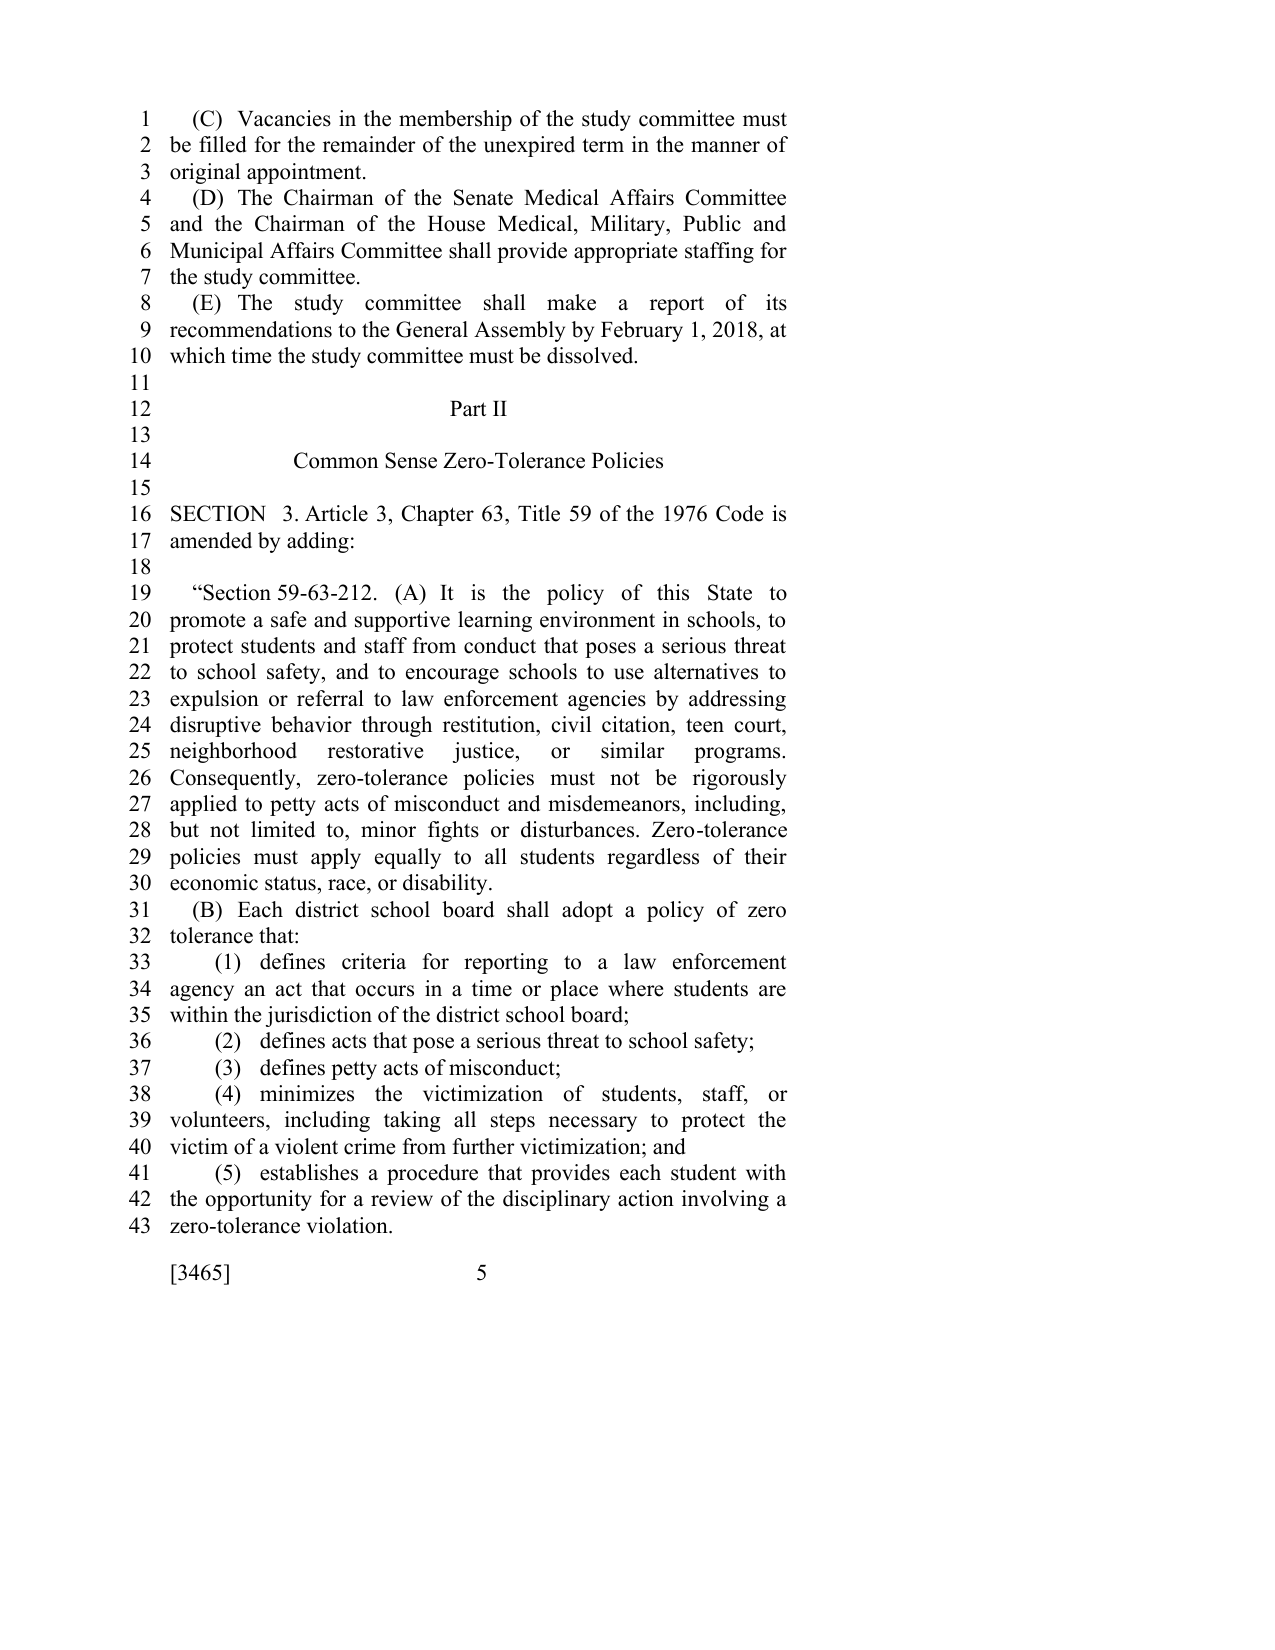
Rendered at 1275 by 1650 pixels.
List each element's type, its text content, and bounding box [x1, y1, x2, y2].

text Common Sense Zero-Tolerance Policies [169, 448, 787, 474]
text (E) The study committee shall make a report of its recommendations to the General Assembly by February 1, 2018, at which time the study committee must be dissolved. [169, 289, 787, 368]
text SECTION 3. Article 3, Chapter 63, Title 59 of the 1976 Code is amended by adding: [169, 500, 787, 553]
text (D) The Chairman of the Senate Medical Affairs Committee and the Chairman of the House Medical, Military, Public and Municipal Affairs Committee shall provide appropriate staffing for the study committee. [169, 184, 787, 289]
text (1) defines criteria for reporting to a law enforcement agency an act that occurs in a time or place where students are within the jurisdiction of the district school board; [169, 948, 787, 1027]
text (3) defines petty acts of misconduct; [169, 1054, 787, 1080]
text (B) Each district school board shall adopt a policy of zero tolerance that: [169, 896, 787, 948]
text (2) defines acts that pose a serious threat to school safety; [169, 1027, 787, 1054]
text (5) establishes a procedure that provides each student with the opportunity for a review of the disciplinary action involving a zero-tolerance violation. [169, 1159, 787, 1238]
text (C) Vacancies in the membership of the study committee must be filled for the remainder of the unexpired term in the manner of original appointment. [169, 105, 787, 184]
text (4) minimizes the victimization of students, staff, or volunteers, including taking all steps necessary to protect the victim of a violent crime from further victimization; and [169, 1080, 787, 1159]
text Part II [169, 395, 787, 421]
text “Section 59-63-212. (A) It is the policy of this State to promote a safe and supportive learning environment in schools, to protect students and staff from conduct that poses a serious threat to school safety, and to encourage schools to use alternatives to expulsion or referral to law enforcement agencies by addressing disruptive behavior through restitution, civil citation, teen court, neighborhood restorative justice, or similar programs. Consequently, zero-tolerance policies must not be rigorously applied to petty acts of misconduct and misdemeanors, including, but not limited to, minor fights or disturbances. Zero-tolerance policies must apply equally to all students regardless of their economic status, race, or disability. [169, 579, 787, 896]
